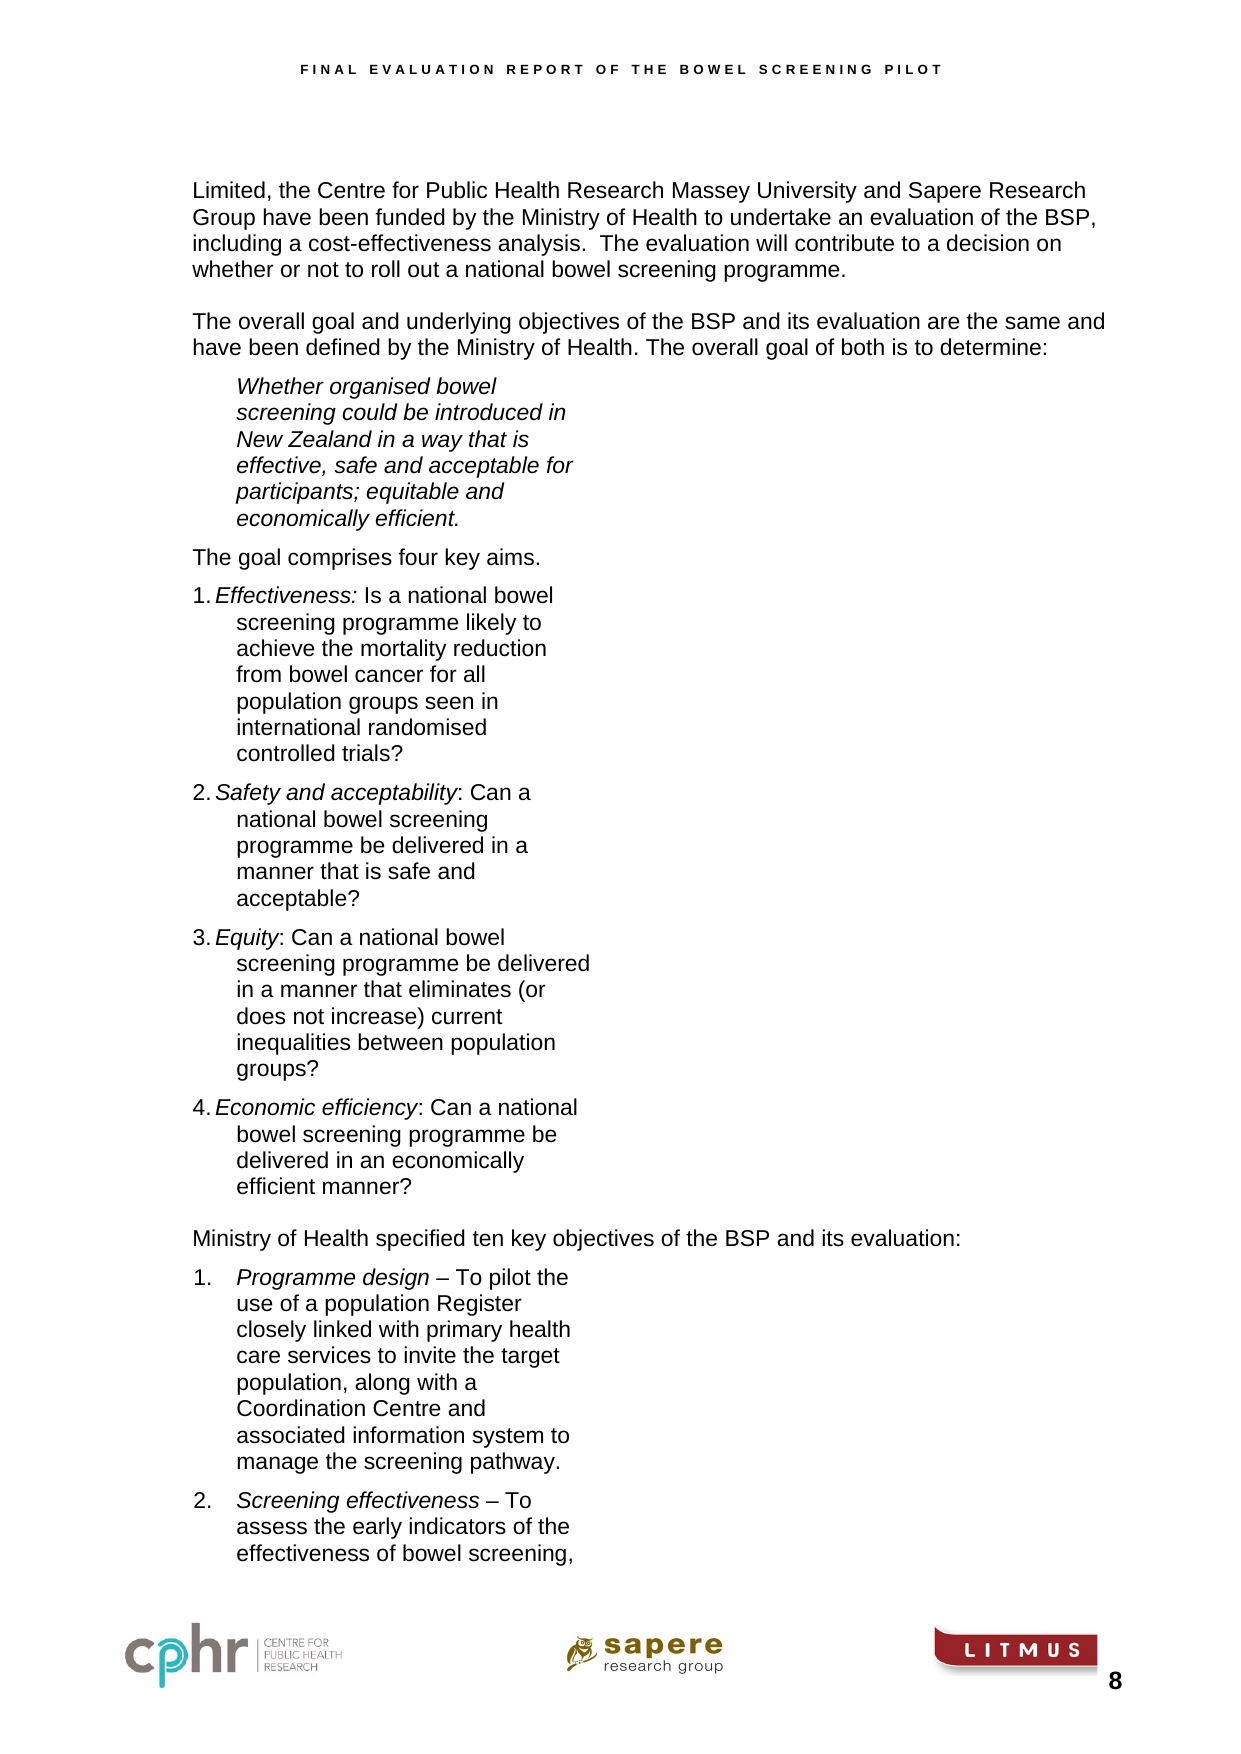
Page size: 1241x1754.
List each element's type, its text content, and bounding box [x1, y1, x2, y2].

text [192, 177, 1122, 283]
list Safety and acceptability: Can a national bowel screening programme be delivered in a manner that is safe and acceptable? [192, 779, 591, 911]
list Economic efficiency: Can a national bowel screening programme be delivered in an economically efficient manner? [192, 1094, 591, 1199]
picture [118, 1616, 357, 1690]
picture [933, 1626, 1098, 1676]
picture [550, 1620, 740, 1690]
text The goal comprises four key aims. [192, 543, 1122, 570]
text Whether organised bowel screening could be introduced in New Zealand in a way that is effective, safe and acceptable for participants; equitable and economically efficient. [236, 373, 591, 531]
list Effectiveness: Is a national bowel screening programme likely to achieve the mortality reduction from bowel cancer for all population groups seen in international randomised controlled trials? [192, 582, 591, 767]
list Equity: Can a national bowel screening programme be delivered in a manner that eliminates (or does not increase) current inequalities between population groups? [192, 923, 591, 1082]
list Programme design – To pilot the use of a population Register closely linked with primary health care services to invite the target population, along with a Coordination Centre and associated information system to manage the screening pathway. [193, 1263, 591, 1474]
text Ministry of Health specified ten key objectives of the BSP and its evaluation: [192, 1224, 1122, 1251]
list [193, 1487, 591, 1566]
text The overall goal and underlying objectives of the BSP and its evaluation are the same and have been defined by the Ministry of Health. The overall goal of both is to determine: [192, 308, 1122, 360]
